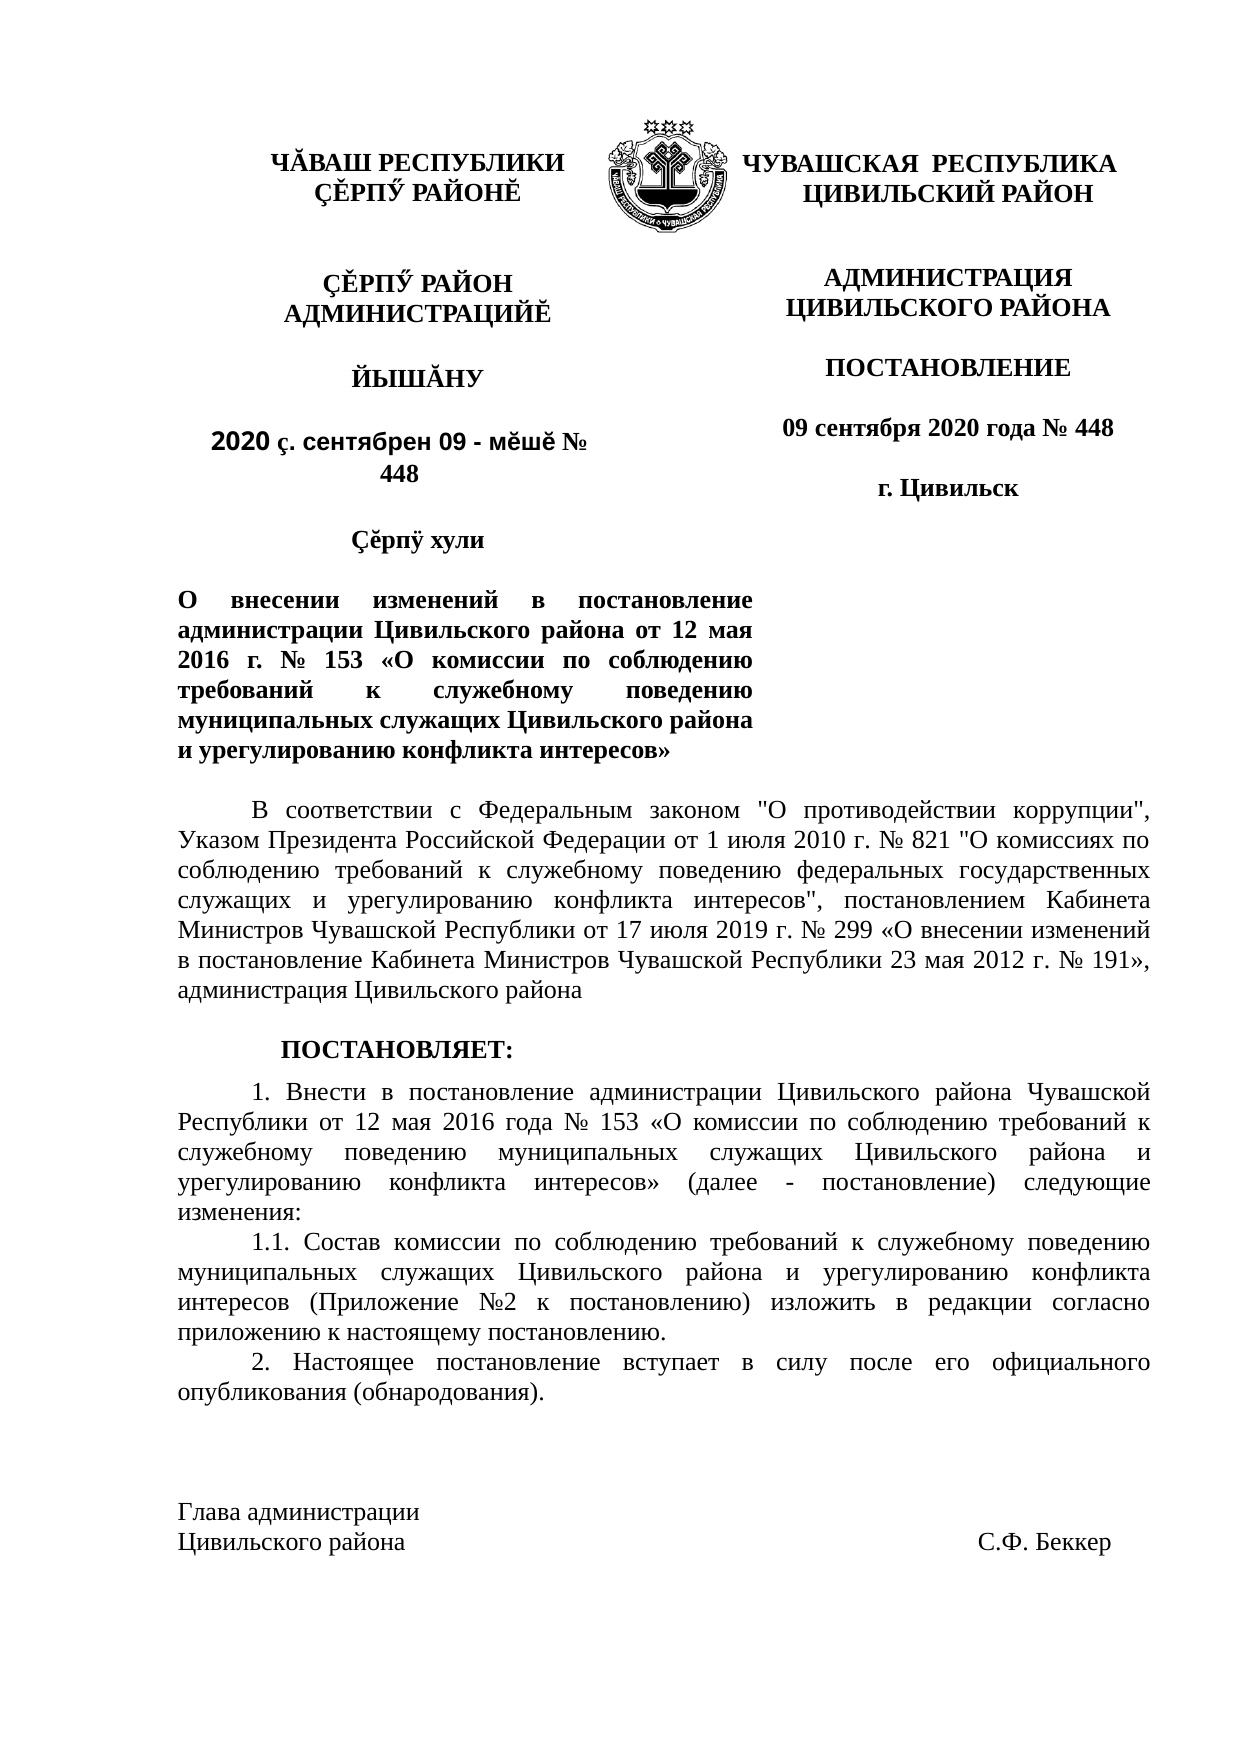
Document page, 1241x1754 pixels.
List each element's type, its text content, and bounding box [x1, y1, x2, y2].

text 1. Внести в постановление администрации Цивильского района Чувашской Республики от 12 мая 2016 года № 153 «О комиссии по соблюдению требований к служебному поведению муниципальных служащих Цивильского района и урегулированию конфликта интересов» (далее - постановление) следующие изменения: [177, 1076, 1152, 1226]
text 1.1. Состав комиссии по соблюдению требований к служебному поведению муниципальных служащих Цивильского района и урегулированию конфликта интересов (Приложение №2 к постановлению) изложить в редакции согласно приложению к настоящему постановлению. [177, 1226, 1152, 1346]
table_cell ÇĚРПӲ РАЙОН АДМИНИСТРАЦИЙĔ ЙЫШĂНУ 2020 ç. сентябрен 09 - мӗшӗ № 448 Çĕрпÿ хули [177, 232, 602, 554]
table_header [602, 118, 708, 554]
table_header ЧĂВАШ РЕСПУБЛИКИ ÇĚРПӲ РАЙОНĔ [177, 118, 602, 232]
picture [607, 118, 728, 233]
text О внесении изменений в постановление администрации Цивильского района от 12 мая 2016 г. № 153 «О комиссии по соблюдению требований к служебному поведению муниципальных служащих Цивильского района и урегулированию конфликта интересов» [177, 584, 753, 764]
text ПОСТАНОВЛЯЕТ: [207, 1034, 1152, 1064]
table_header ЧУВАШСКАЯ РЕСПУБЛИКА ЦИВИЛЬСКИЙ РАЙОН [728, 118, 1132, 232]
table_cell АДМИНИСТРАЦИЯ ЦИВИЛЬСКОГО РАЙОНА ПОСТАНОВЛЕНИЕ 09 сентября 2020 года № 448 г. Цивильск [708, 232, 1132, 554]
text Глава администрации [177, 1496, 1152, 1526]
text Цивильского района С.Ф. Беккер [177, 1526, 1152, 1556]
text 2. Настоящее постановление вступает в силу после его официального опубликования (обнародования). [177, 1346, 1152, 1406]
text В соответствии с Федеральным законом "О противодействии коррупции", Указом Президента Российской Федерации от 1 июля . № 821 "О комиссиях по соблюдению требований к служебному поведению федеральных государственных служащих и урегулированию конфликта интересов", постановлением Кабинета Министров Чувашской Республики от 17 июля 2019 г. № 299 «О внесении изменений в постановление Кабинета Министров Чувашской Республики 23 мая 2012 г. № 191», администрация Цивильского района [177, 794, 1152, 1004]
